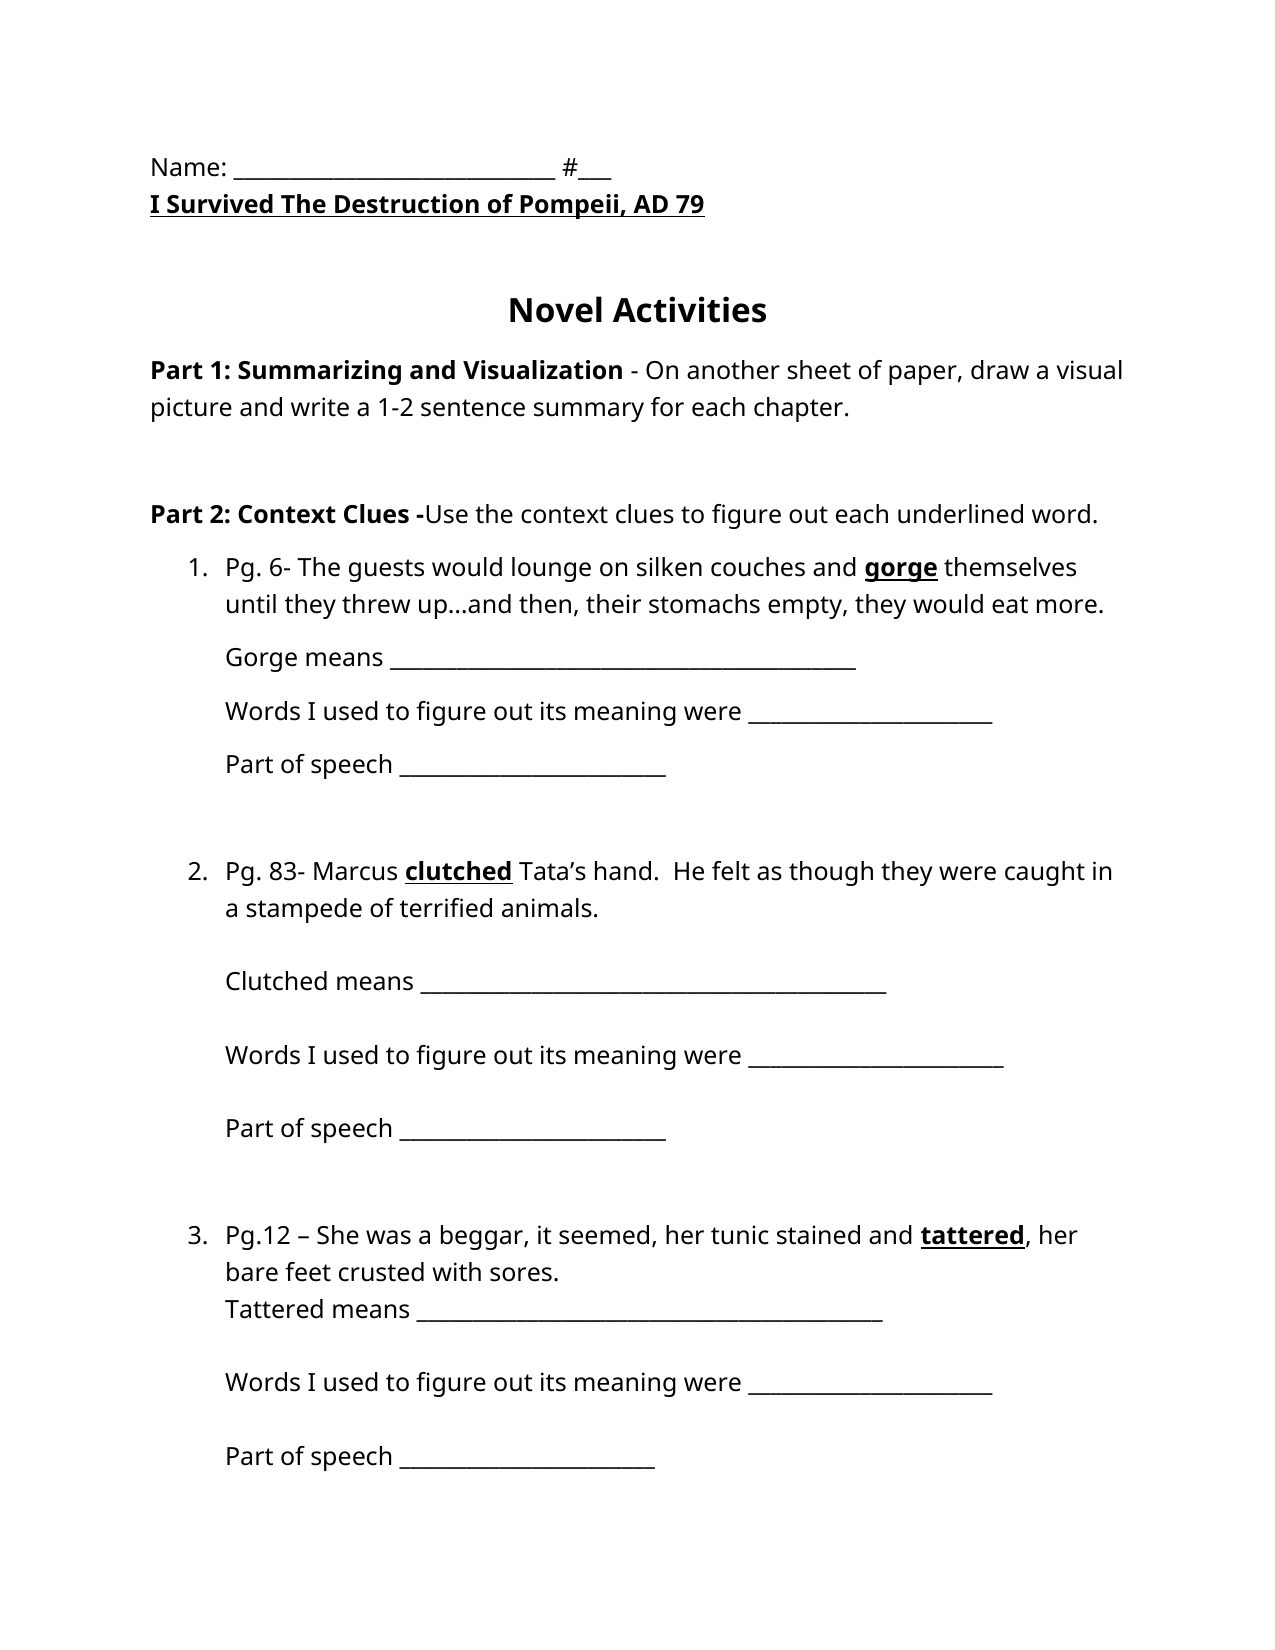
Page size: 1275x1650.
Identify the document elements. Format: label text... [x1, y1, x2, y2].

list Clutched means __________________________________________ [225, 964, 1125, 998]
list Pg. 6- The guests would lounge on silken couches and gorge themselves until they threw up…and then, their stomachs empty, they would eat more. [187, 550, 1125, 621]
list Part of speech _______________________ [225, 1439, 1125, 1473]
text Words I used to figure out its meaning were ______________________ [225, 693, 1125, 727]
list Tattered means __________________________________________ [225, 1292, 1125, 1326]
text Part 1: Summarizing and Visualization - On another sheet of paper, draw a visual picture and write a 1-2 sentence summary for each chapter. [150, 353, 1125, 423]
list Words I used to figure out its meaning were _______________________ [225, 1038, 1125, 1072]
list Part of speech ________________________ [225, 1111, 1125, 1145]
list Words I used to figure out its meaning were ______________________ [225, 1365, 1125, 1399]
text Gorge means __________________________________________ [150, 640, 1125, 674]
list Pg. 83- Marcus clutched Tata’s hand. He felt as though they were caught in a stampede of terrified animals. [187, 854, 1125, 924]
text Name: _____________________________ #___ I Survived The Destruction of Pompeii, AD 79 [150, 150, 1125, 221]
text Novel Activities [150, 287, 1125, 332]
text Part of speech ________________________ [150, 747, 1125, 781]
text Part 2: Context Clues -Use the context clues to figure out each underlined word. [150, 496, 1125, 530]
list Pg.12 – She was a beggar, it seemed, her tunic stained and tattered, her bare feet crusted with sores. [187, 1218, 1125, 1289]
